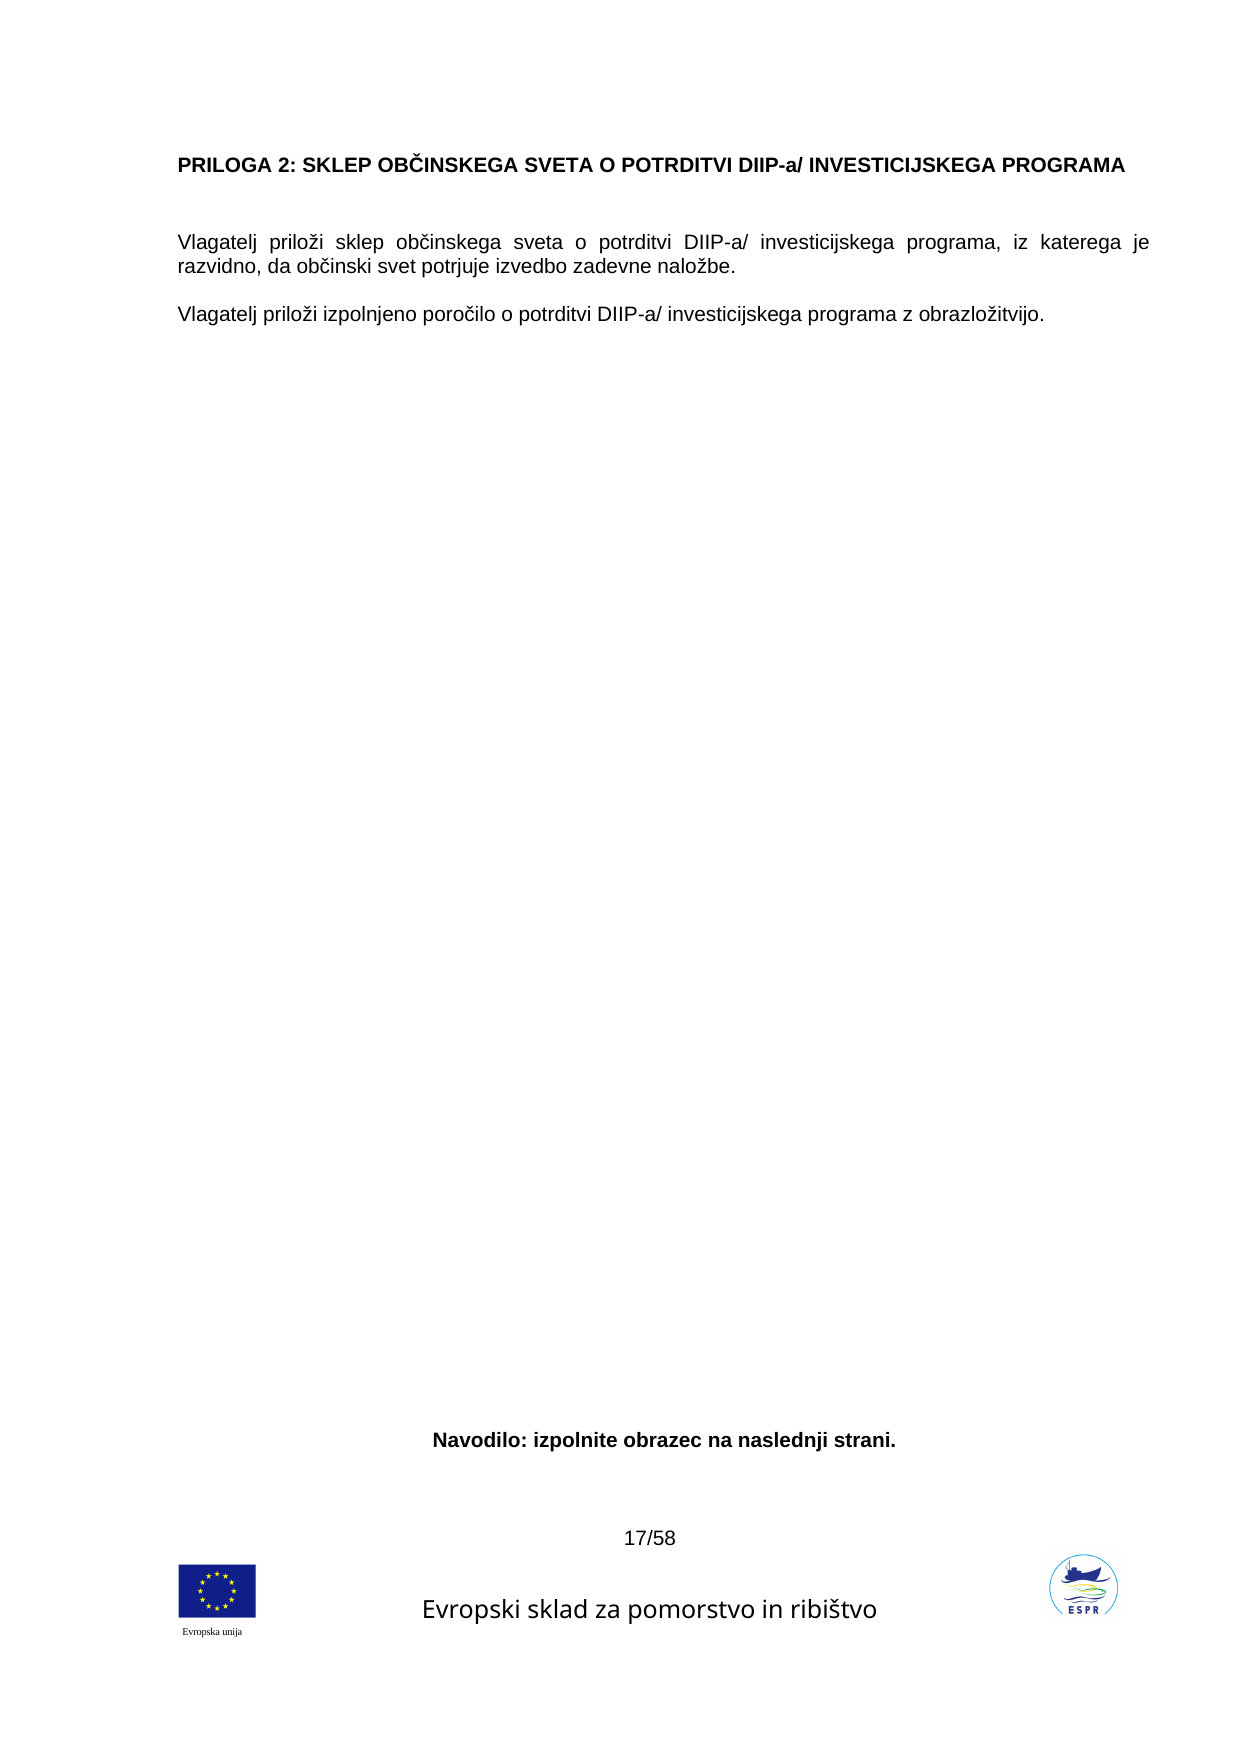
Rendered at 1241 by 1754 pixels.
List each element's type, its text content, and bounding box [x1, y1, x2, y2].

picture [1044, 1549, 1123, 1619]
text Vlagatelj priloži izpolnjeno poročilo o potrditvi DIIP-a/ investicijskega programa z obrazložitvijo. [177, 302, 1152, 326]
picture [177, 1563, 257, 1619]
text PRILOGA 2: SKLEP OBČINSKEGA SVETA O POTRDITVI DIIP-a/ INVESTICIJSKEGA PROGRAMA [177, 153, 1152, 177]
text Vlagatelj priloži sklep občinskega sveta o potrditvi DIIP-a/ investicijskega programa, iz katerega je razvidno, da občinski svet potrjuje izvedbo zadevne naložbe. [177, 230, 1152, 278]
text Navodilo: izpolnite obrazec na naslednji strani. [177, 1428, 1152, 1452]
